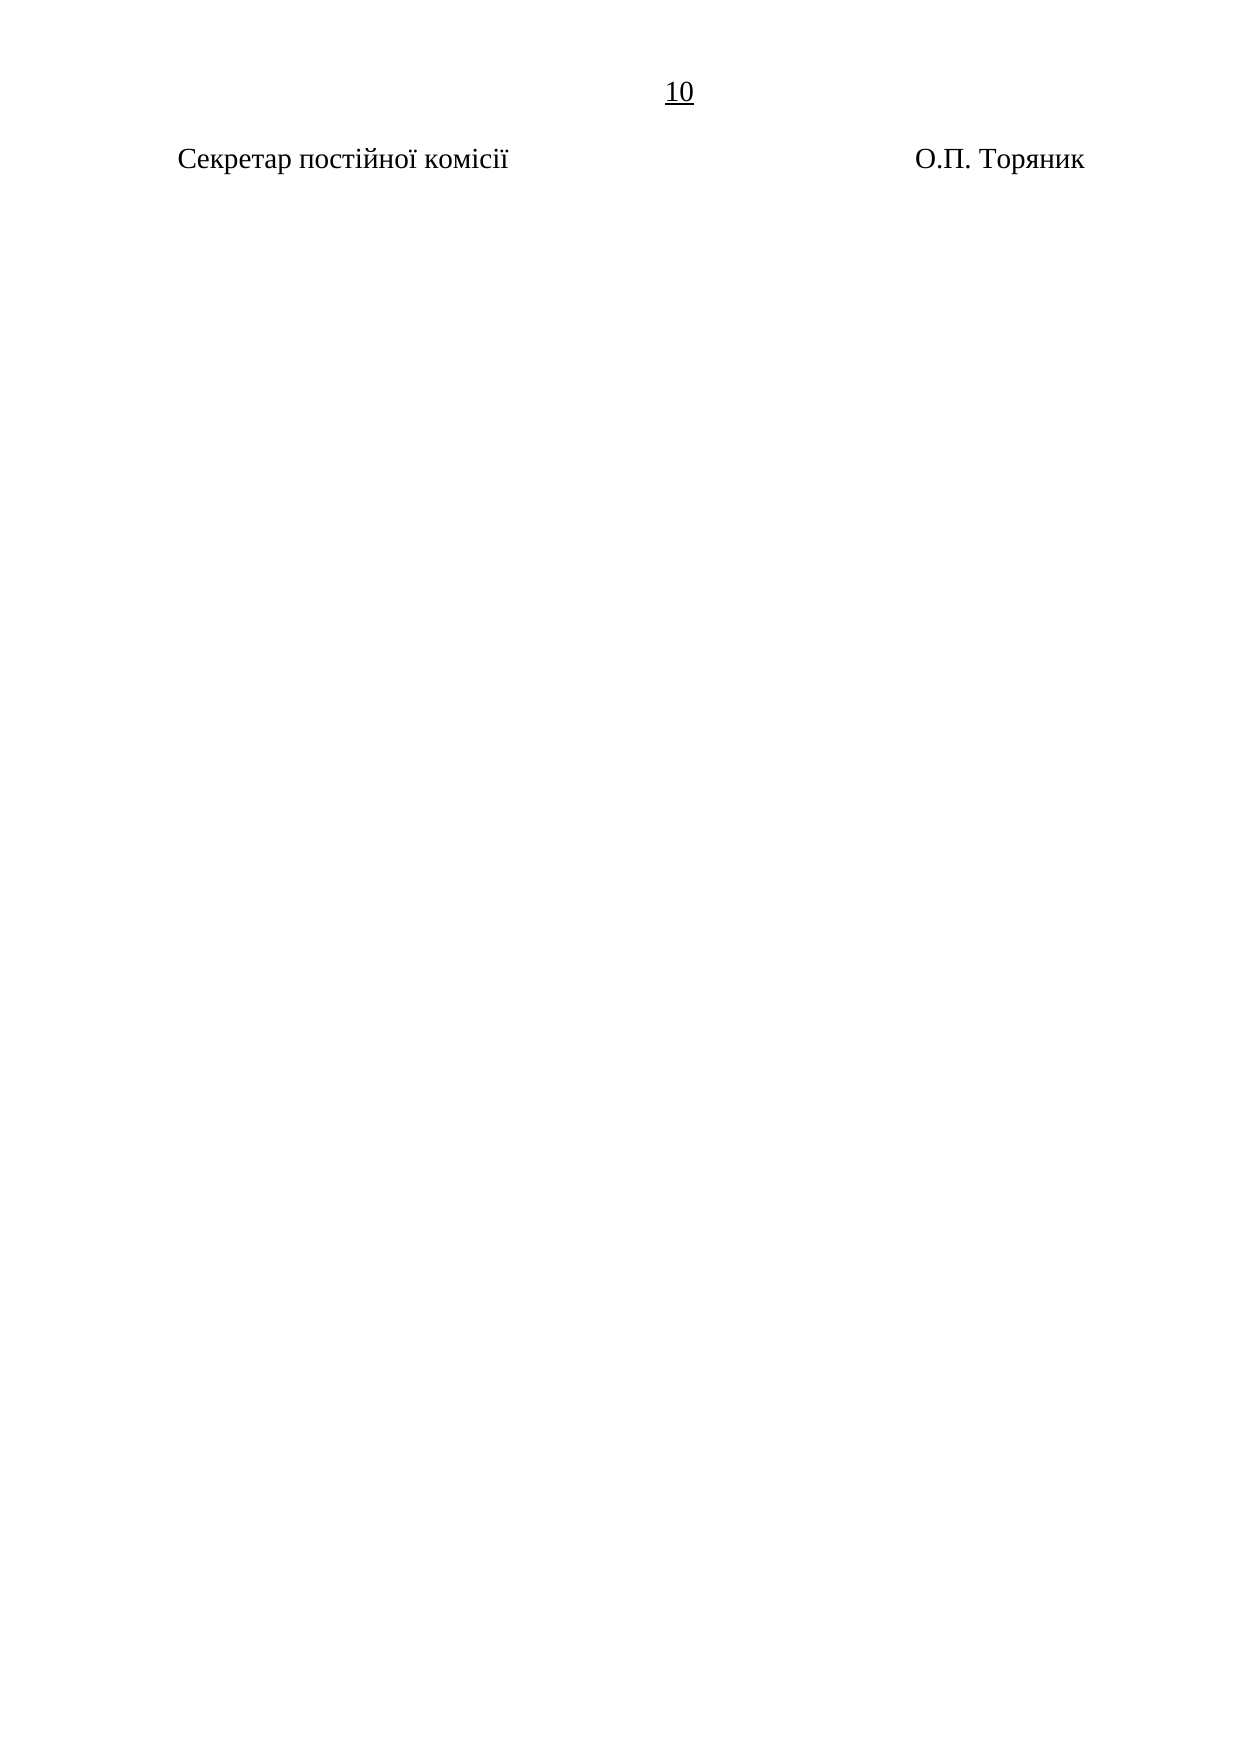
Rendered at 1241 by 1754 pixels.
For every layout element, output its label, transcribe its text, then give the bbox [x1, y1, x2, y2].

text Секретар постійної комісії О.П. Торяник [177, 141, 1181, 174]
